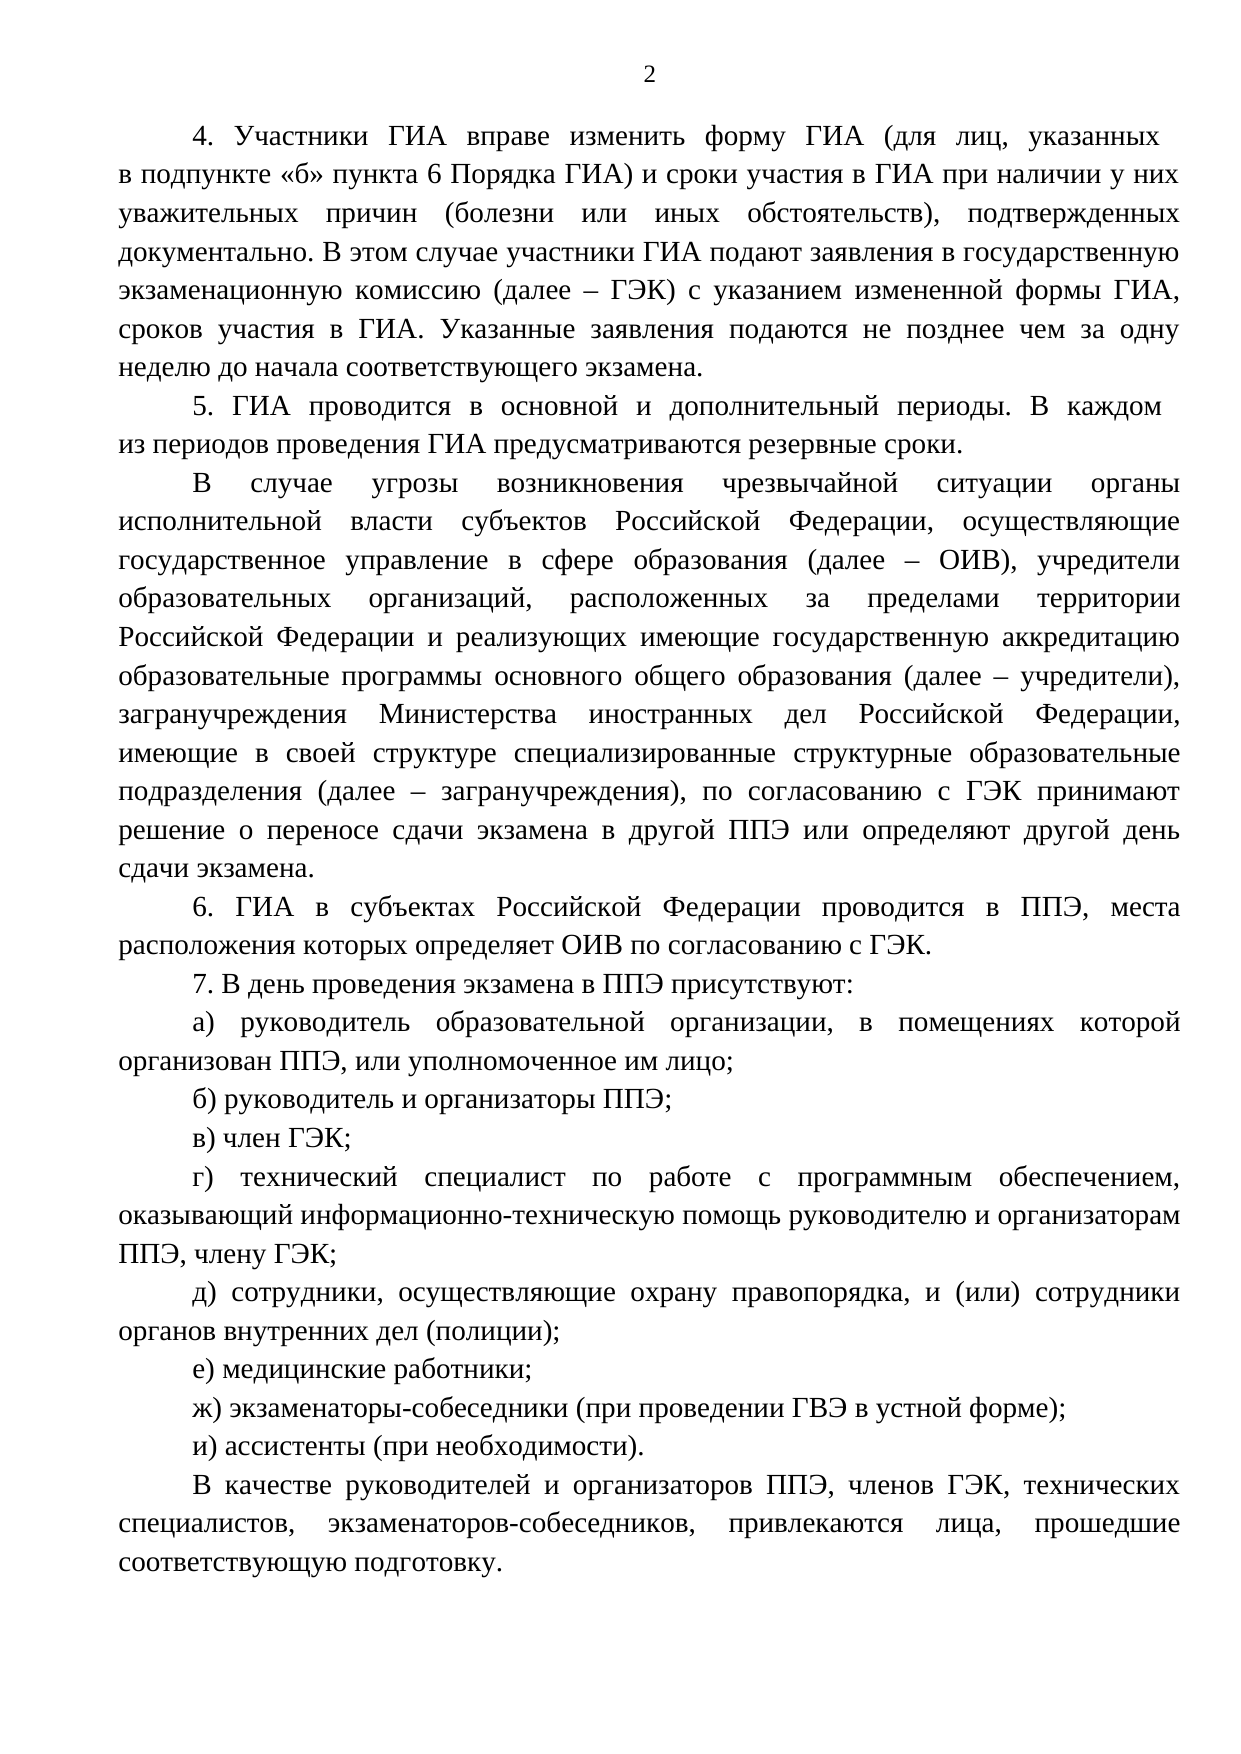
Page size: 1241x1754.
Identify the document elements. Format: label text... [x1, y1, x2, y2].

title и) ассистенты (при необходимости). [118, 1428, 1181, 1462]
title а) руководитель образовательной организации, в помещениях которой организован ППЭ, или уполномоченное им лицо; [118, 1004, 1181, 1077]
title в) член ГЭК; [118, 1120, 1181, 1154]
title В качестве руководителей и организаторов ППЭ, членов ГЭК, технических специалистов, экзаменаторов-собеседников, привлекаются лица, прошедшие соответствующую подготовку. [118, 1467, 1181, 1578]
title е) медицинские работники; [118, 1351, 1181, 1385]
title 7. В день проведения экзамена в ППЭ присутствуют: [118, 966, 1181, 999]
title 6. ГИА в субъектах Российской Федерации проводится в ППЭ, места расположения которых определяет ОИВ по согласованию с ГЭК. [118, 889, 1181, 961]
title 5. ГИА проводится в основной и дополнительный периоды. В каждом из периодов проведения ГИА предусматриваются резервные сроки. [118, 388, 1181, 460]
title б) руководитель и организаторы ППЭ; [118, 1082, 1181, 1115]
title ж) экзаменаторы-собеседники (при проведении ГВЭ в устной форме); [118, 1390, 1181, 1423]
title г) технический специалист по работе с программным обеспечением, оказывающий информационно-техническую помощь руководителю и организаторам ППЭ, члену ГЭК; [118, 1159, 1181, 1269]
title 4. Участники ГИА вправе изменить форму ГИА (для лиц, указанных в подпункте «б» пункта 6 Порядка ГИА) и сроки участия в ГИА при наличии у них уважительных причин (болезни или иных обстоятельств), подтвержденных документально. В этом случае участники ГИА подают заявления в государственную экзаменационную комиссию (далее – ГЭК) с указанием измененной формы ГИА, сроков участия в ГИА. Указанные заявления подаются не позднее чем за одну неделю до начала соответствующего экзамена. [118, 118, 1181, 383]
title В случае угрозы возникновения чрезвычайной ситуации органы исполнительной власти субъектов Российской Федерации, осуществляющие государственное управление в сфере образования (далее – ОИВ), учредители образовательных организаций, расположенных за пределами территории Российской Федерации и реализующих имеющие государственную аккредитацию образовательные программы основного общего образования (далее – учредители), загранучреждения Министерства иностранных дел Российской Федерации, имеющие в своей структуре специализированные структурные образовательные подразделения (далее – загранучреждения), по согласованию с ГЭК принимают решение о переносе сдачи экзамена в другой ППЭ или определяют другой день сдачи экзамена. [118, 465, 1181, 884]
title д) сотрудники, осуществляющие охрану правопорядка, и (или) сотрудники органов внутренних дел (полиции); [118, 1274, 1181, 1346]
